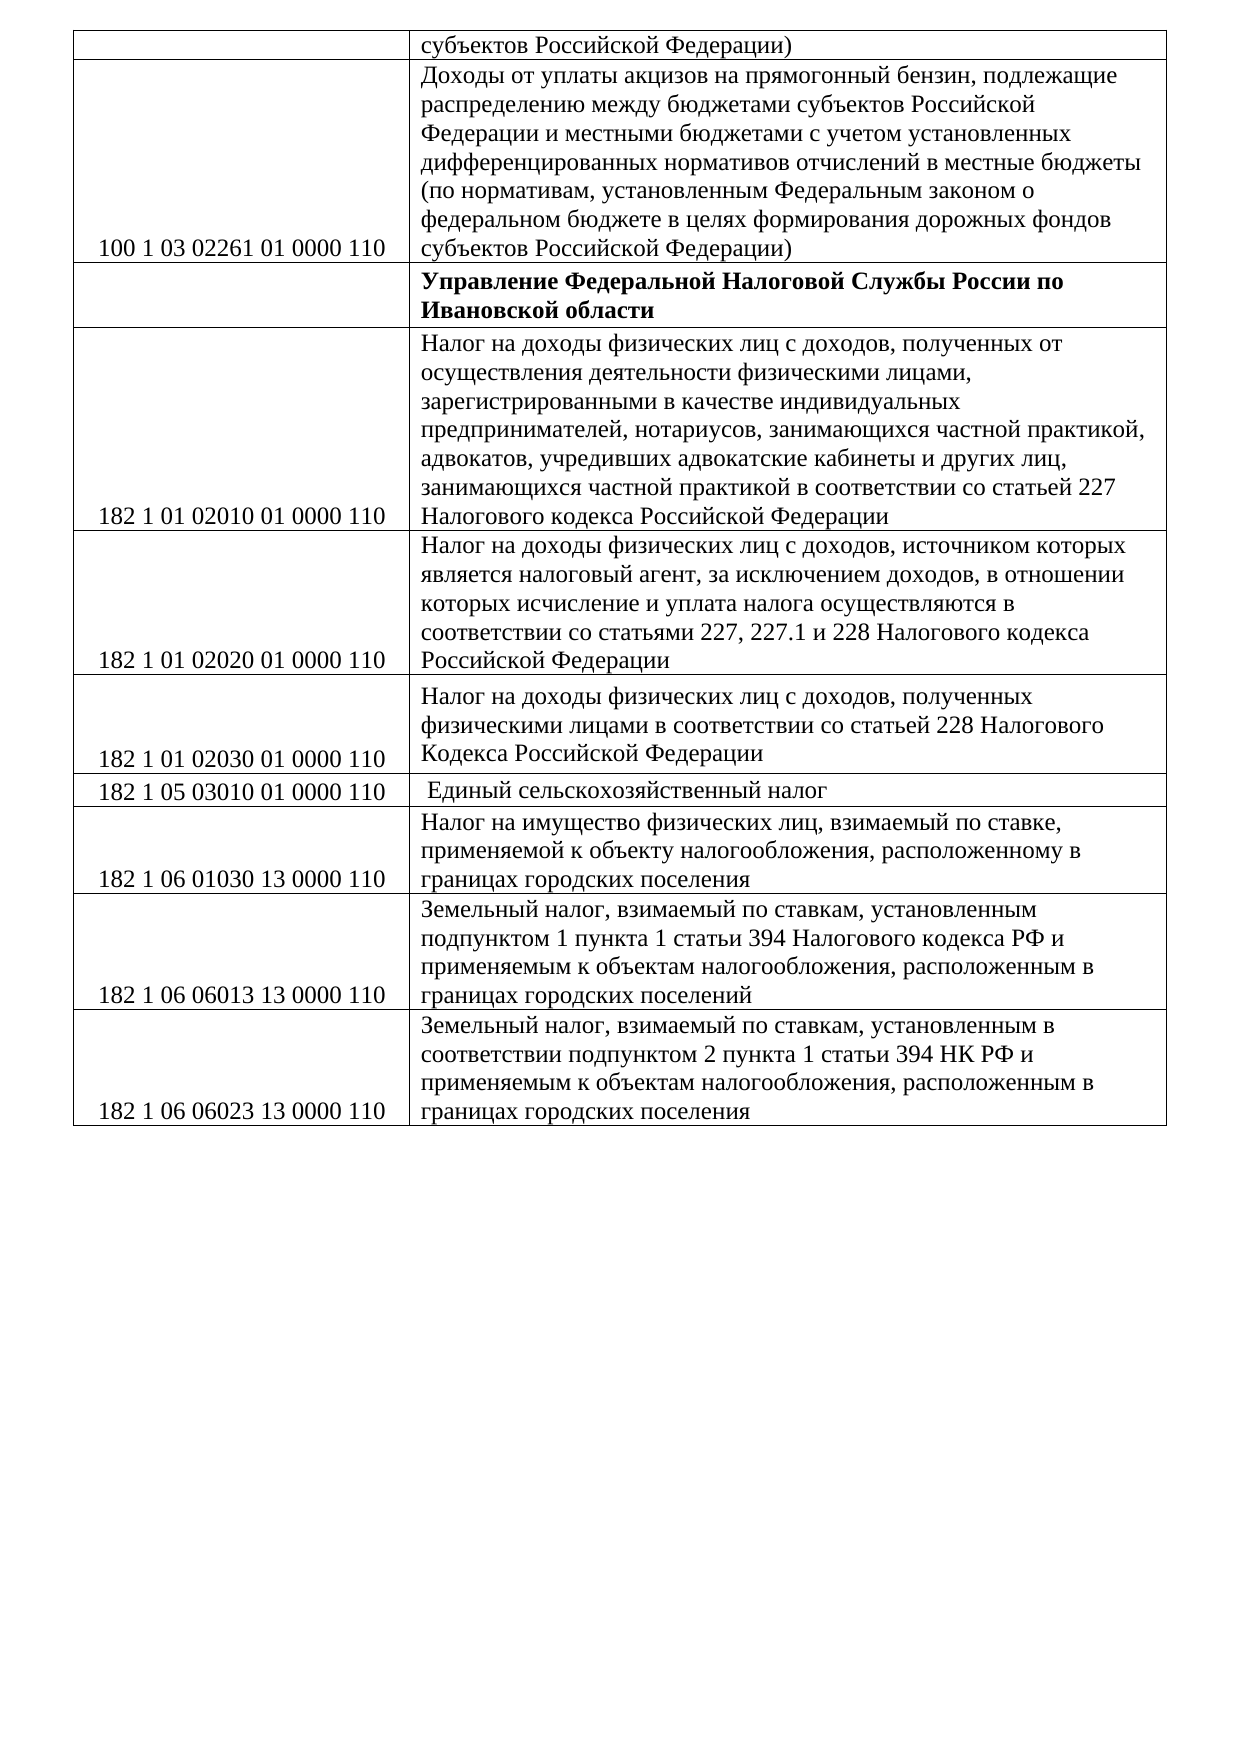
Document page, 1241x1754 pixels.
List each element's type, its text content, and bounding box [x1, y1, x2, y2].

table_cell 182 1 01 02020 01 0000 110 [74, 531, 409, 674]
table_cell 182 1 01 02010 01 0000 110 [74, 328, 409, 529]
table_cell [410, 31, 1166, 59]
table_cell 182 1 05 03010 01 0000 110 [74, 774, 409, 806]
table_cell 182 1 01 02030 01 0000 110 [74, 675, 409, 773]
table_cell 182 1 06 01030 13 0000 110 [74, 807, 409, 893]
table_cell Единый сельскохозяйственный налог [410, 774, 1166, 806]
table_cell Управление Федеральной Налоговой Службы России по Ивановской области [410, 263, 1166, 327]
table_cell Налог на доходы физических лиц с доходов, полученных от осуществления деятельности физическими лицами, зарегистрированными в качестве индивидуальных предпринимателей, нотариусов, занимающихся частной практикой, адвокатов, учредивших адвокатские кабинеты и других лиц, занимающихся частной практикой в соответствии со статьей 227 Налогового кодекса Российской Федерации [410, 328, 1166, 529]
table_cell [74, 263, 409, 327]
table_cell 100 1 03 02261 01 0000 110 [74, 60, 409, 262]
table_cell Доходы от уплаты акцизов на прямогонный бензин, подлежащие распределению между бюджетами субъектов Российской Федерации и местными бюджетами с учетом установленных дифференцированных нормативов отчислений в местные бюджеты (по нормативам, установленным Федеральным законом о федеральном бюджете в целях формирования дорожных фондов субъектов Российской Федерации) [410, 60, 1166, 262]
table_cell Налог на доходы физических лиц с доходов, источником которых является налоговый агент, за исключением доходов, в отношении которых исчисление и уплата налога осуществляются в соответствии со статьями 227, 227.1 и 228 Налогового кодекса Российской Федерации [410, 531, 1166, 674]
table_cell Земельный налог, взимаемый по ставкам, установленным в соответствии подпунктом 2 пункта 1 статьи 394 НК РФ и применяемым к объектам налогообложения, расположенным в границах городских поселения [410, 1010, 1166, 1125]
table_cell Налог на имущество физических лиц, взимаемый по ставке, применяемой к объекту налогообложения, расположенному в границах городских поселения [410, 807, 1166, 893]
table_cell Налог на доходы физических лиц с доходов, полученных физическими лицами в соответствии со статьей 228 Налогового Кодекса Российской Федерации [410, 675, 1166, 773]
table_cell 182 1 06 06023 13 0000 110 [74, 1010, 409, 1125]
table_cell 182 1 06 06013 13 0000 110 [74, 894, 409, 1009]
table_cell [74, 31, 409, 59]
table_cell Земельный налог, взимаемый по ставкам, установленным подпунктом 1 пункта 1 статьи 394 Налогового кодекса РФ и применяемым к объектам налогообложения, расположенным в границах городских поселений [410, 894, 1166, 1009]
